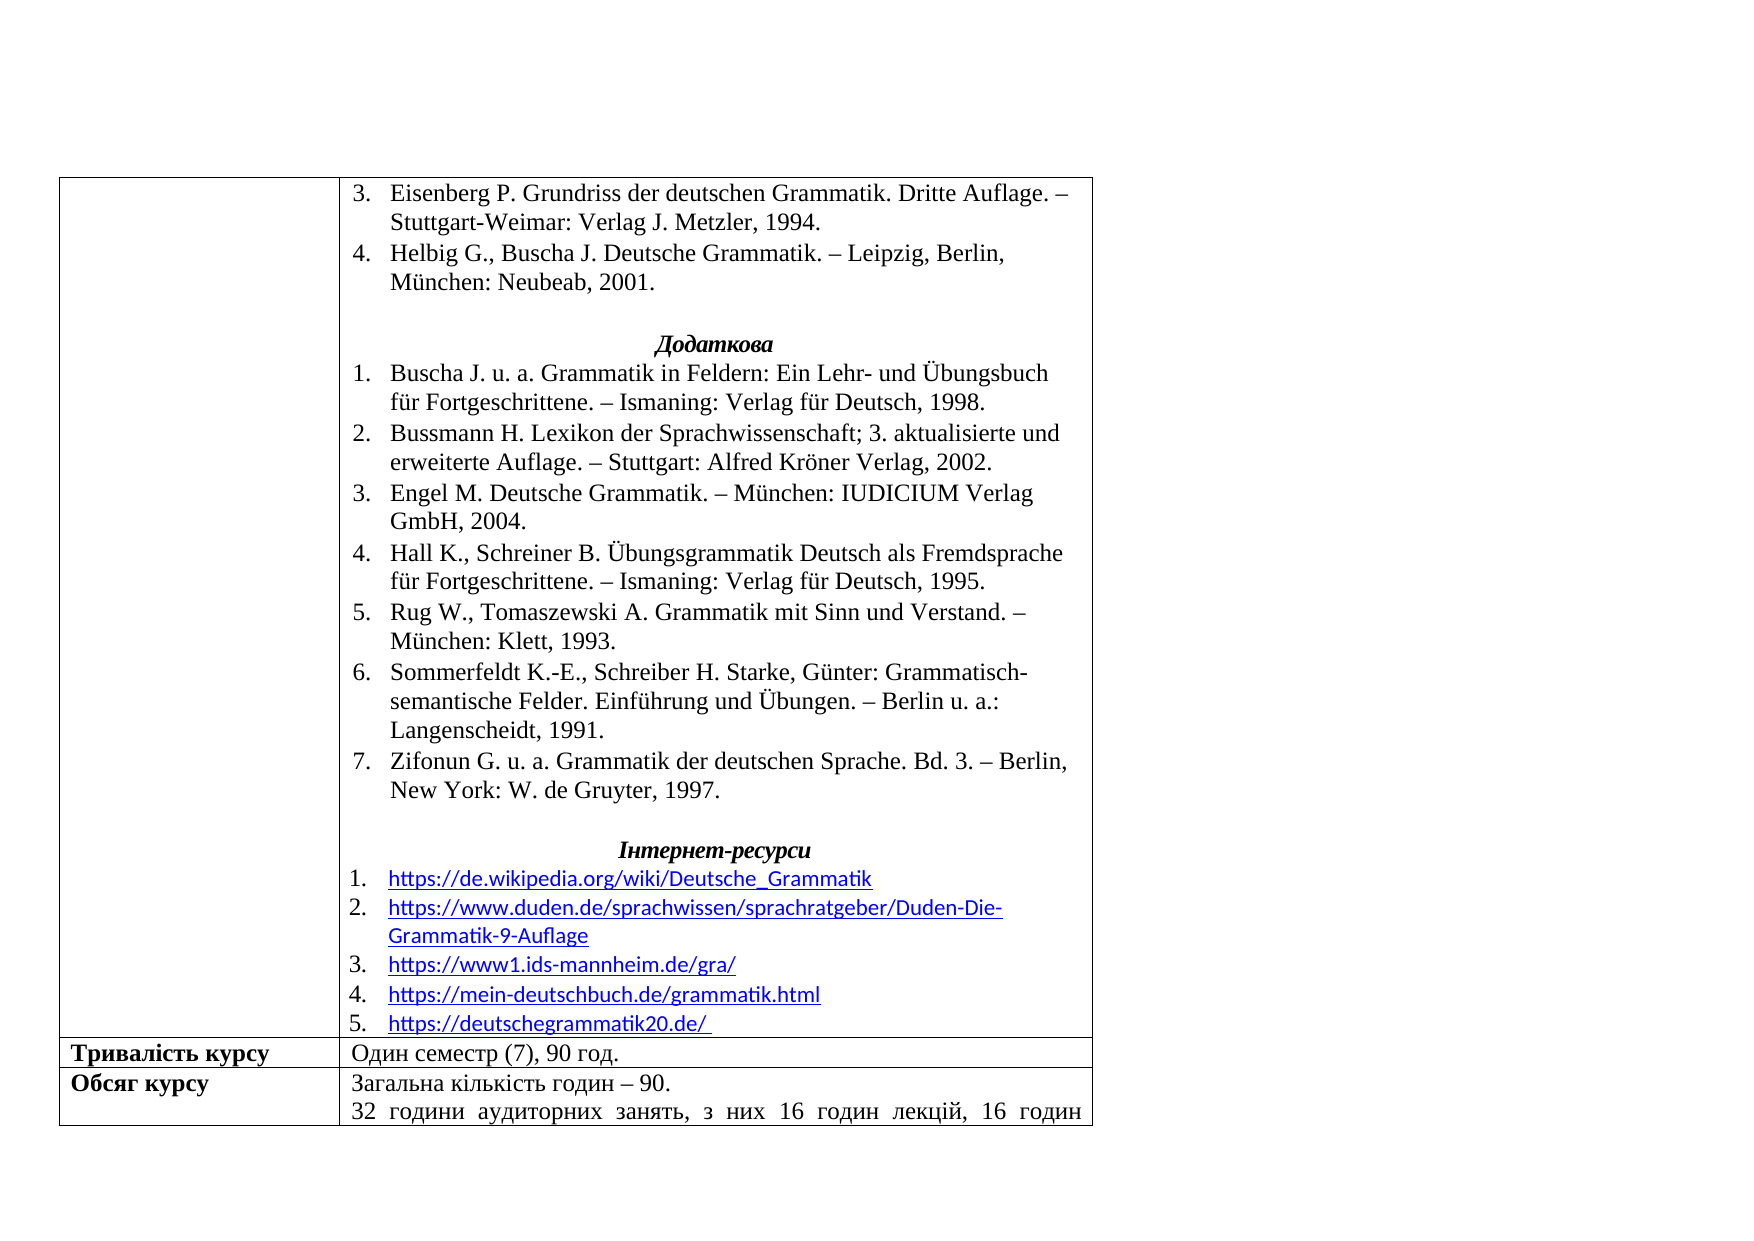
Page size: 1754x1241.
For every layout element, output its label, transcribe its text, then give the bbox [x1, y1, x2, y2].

table_cell Один семестр (7), 90 год. [340, 1038, 1092, 1067]
table_cell Обсяг курсу [60, 1068, 339, 1125]
table_cell Тривалість курсу [60, 1038, 339, 1067]
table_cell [340, 178, 1092, 1037]
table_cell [60, 178, 339, 1037]
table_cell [340, 1068, 1092, 1125]
